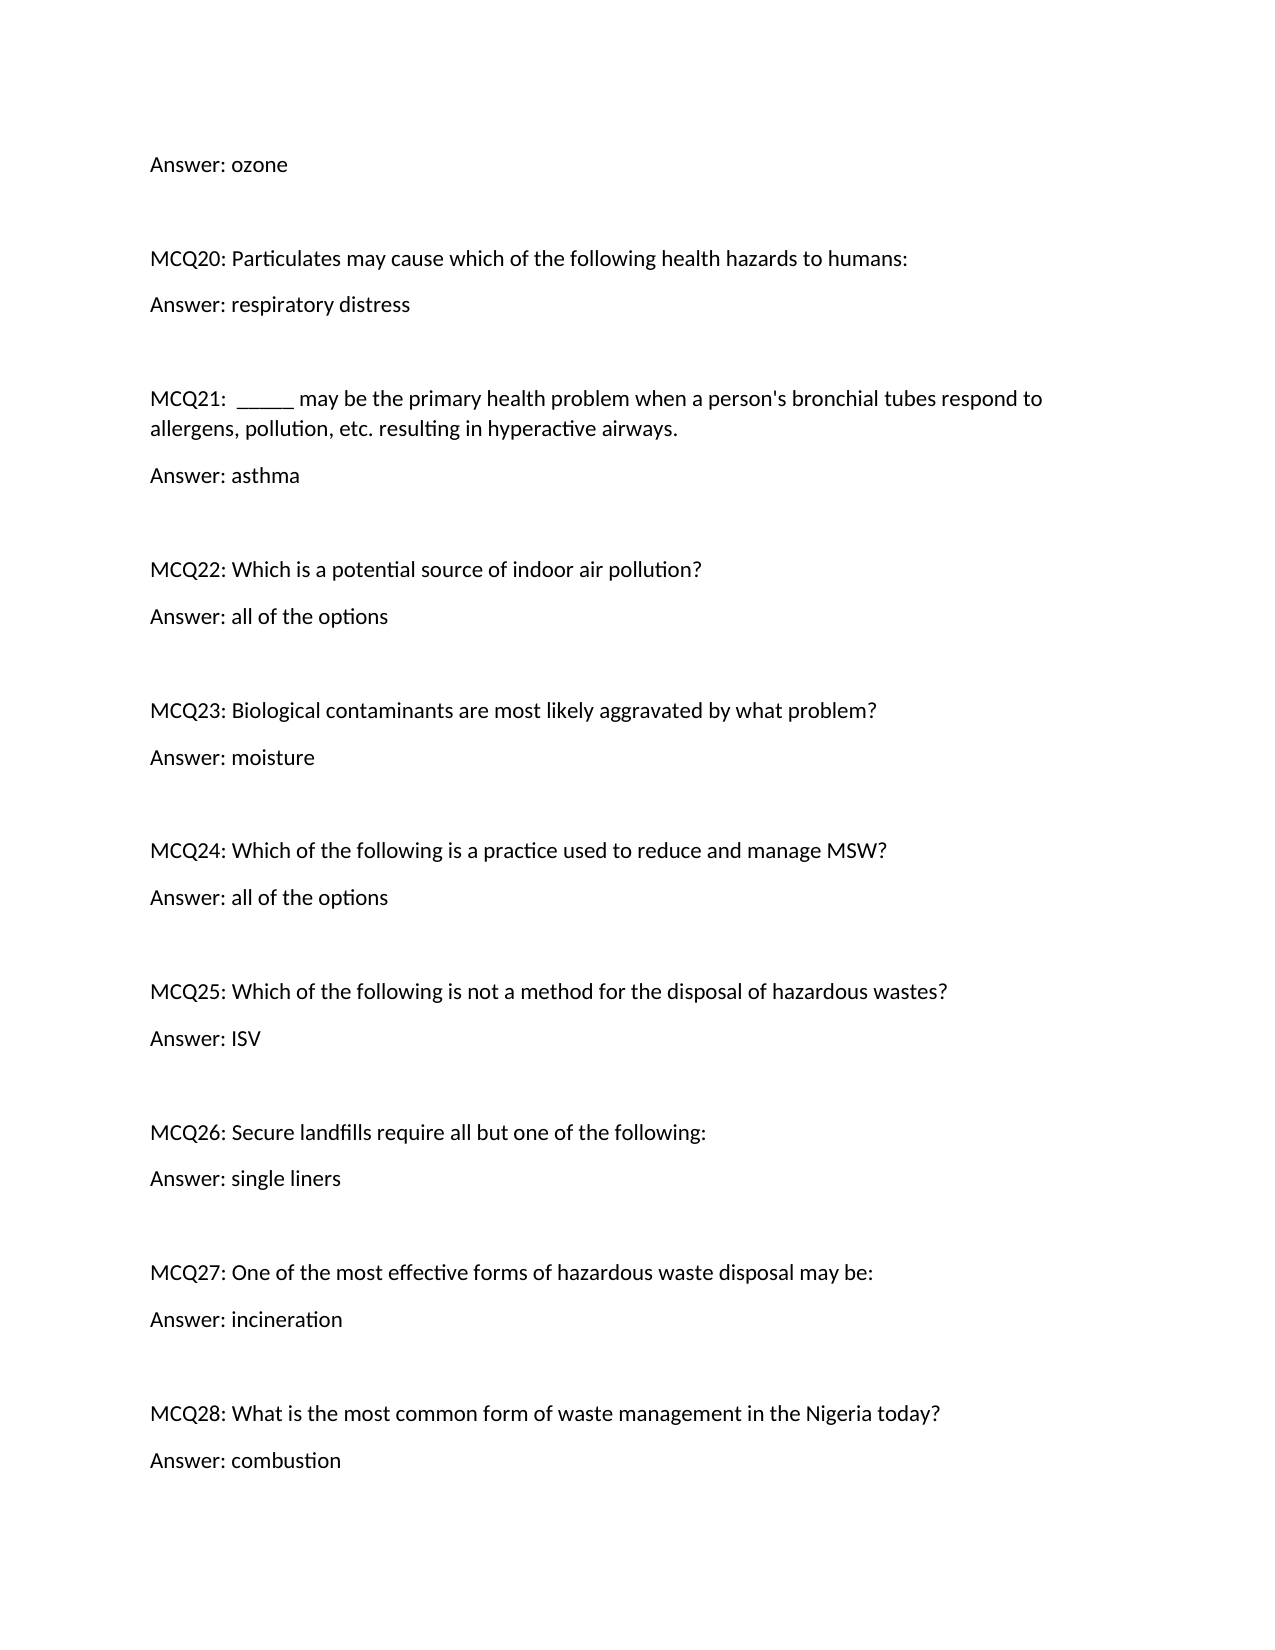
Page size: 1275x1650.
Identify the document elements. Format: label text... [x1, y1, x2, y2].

text Answer: asthma [150, 461, 1125, 489]
text Answer: ISV [150, 1024, 1125, 1052]
text MCQ27: One of the most effective forms of hazardous waste disposal may be: [150, 1258, 1125, 1286]
text Answer: all of the options [150, 883, 1125, 911]
text MCQ23: Biological contaminants are most likely aggravated by what problem? [150, 696, 1125, 724]
text MCQ25: Which of the following is not a method for the disposal of hazardous wastes? [150, 977, 1125, 1005]
text Answer: respiratory distress [150, 291, 1125, 319]
text MCQ24: Which of the following is a practice used to reduce and manage MSW? [150, 836, 1125, 864]
text Answer: combustion [150, 1446, 1125, 1474]
text Answer: incineration [150, 1305, 1125, 1333]
text MCQ28: What is the most common form of waste management in the Nigeria today? [150, 1399, 1125, 1427]
text Answer: ozone [150, 150, 1125, 178]
text MCQ21: _____ may be the primary health problem when a person's bronchial tubes respond to allergens, pollution, etc. resulting in hyperactive airways. [150, 384, 1125, 443]
text Answer: moisture [150, 743, 1125, 771]
text Answer: single liners [150, 1164, 1125, 1193]
text Answer: all of the options [150, 602, 1125, 630]
text MCQ22: Which is a potential source of indoor air pollution? [150, 555, 1125, 583]
text MCQ26: Secure landfills require all but one of the following: [150, 1118, 1125, 1146]
text MCQ20: Particulates may cause which of the following health hazards to humans: [150, 244, 1125, 272]
